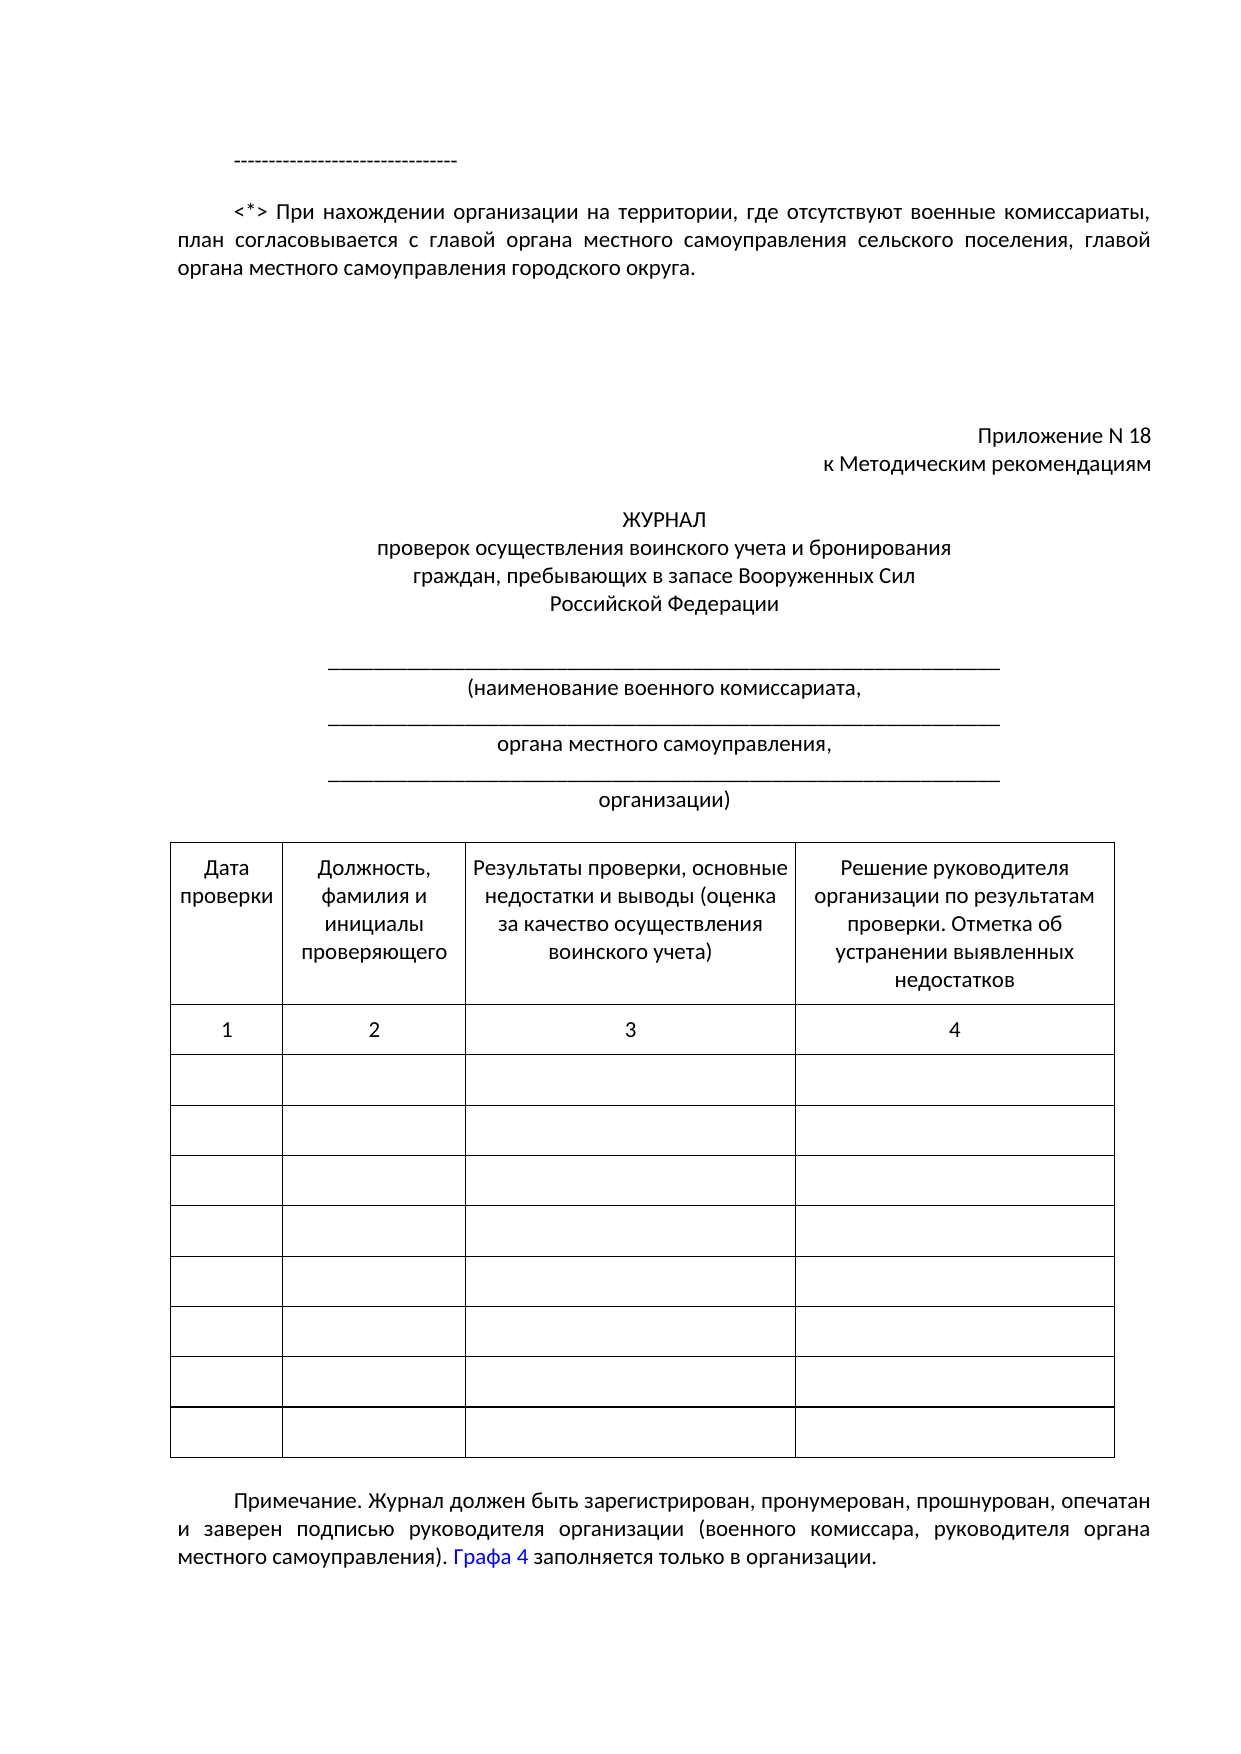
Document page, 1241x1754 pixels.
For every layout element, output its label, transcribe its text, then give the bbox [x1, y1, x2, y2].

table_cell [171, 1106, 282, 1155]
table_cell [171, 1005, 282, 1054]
text ЖУРНАЛ [177, 505, 1152, 533]
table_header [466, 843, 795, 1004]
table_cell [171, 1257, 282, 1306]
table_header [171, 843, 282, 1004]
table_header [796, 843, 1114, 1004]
text проверок осуществления воинского учета и бронирования [177, 533, 1152, 561]
text организации) [177, 786, 1152, 813]
text Приложение N 18 [177, 421, 1152, 449]
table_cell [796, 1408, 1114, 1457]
text Российской Федерации [177, 589, 1152, 617]
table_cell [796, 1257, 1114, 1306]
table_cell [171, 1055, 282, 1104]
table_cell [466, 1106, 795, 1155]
text ___________________________________________________________ [177, 645, 1152, 673]
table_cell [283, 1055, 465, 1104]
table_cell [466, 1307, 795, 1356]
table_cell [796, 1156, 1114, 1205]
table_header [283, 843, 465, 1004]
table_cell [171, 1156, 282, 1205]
text ___________________________________________________________ [177, 757, 1152, 786]
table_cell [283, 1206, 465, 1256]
text ___________________________________________________________ [177, 701, 1152, 729]
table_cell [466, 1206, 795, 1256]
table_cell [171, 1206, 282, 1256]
text (наименование военного комиссариата, [177, 673, 1152, 701]
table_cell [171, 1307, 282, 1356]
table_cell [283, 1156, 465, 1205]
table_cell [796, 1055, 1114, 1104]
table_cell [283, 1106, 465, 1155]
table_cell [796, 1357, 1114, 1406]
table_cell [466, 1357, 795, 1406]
text органа местного самоуправления, [177, 729, 1152, 757]
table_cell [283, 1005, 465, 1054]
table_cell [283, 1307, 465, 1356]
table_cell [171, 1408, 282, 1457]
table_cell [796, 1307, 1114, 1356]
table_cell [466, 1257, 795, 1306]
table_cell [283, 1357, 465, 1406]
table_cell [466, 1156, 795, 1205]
text -------------------------------- [177, 146, 1152, 174]
text Примечание. Журнал должен быть зарегистрирован, пронумерован, прошнурован, опечатан и заверен подписью руководителя организации (военного комиссара, руководителя органа местного самоуправления). Графа 4 заполняется только в организации. [177, 1486, 1152, 1570]
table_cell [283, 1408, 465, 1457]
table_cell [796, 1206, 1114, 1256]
text <*> При нахождении организации на территории, где отсутствуют военные комиссариаты, план согласовывается с главой органа местного самоуправления сельского поселения, главой органа местного самоуправления городского округа. [177, 197, 1152, 281]
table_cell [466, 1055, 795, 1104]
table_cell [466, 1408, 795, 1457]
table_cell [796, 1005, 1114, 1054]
text граждан, пребывающих в запасе Вооруженных Сил [177, 561, 1152, 589]
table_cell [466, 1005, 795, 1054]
text к Методическим рекомендациям [177, 449, 1152, 477]
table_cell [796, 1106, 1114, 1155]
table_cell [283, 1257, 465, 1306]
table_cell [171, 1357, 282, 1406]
